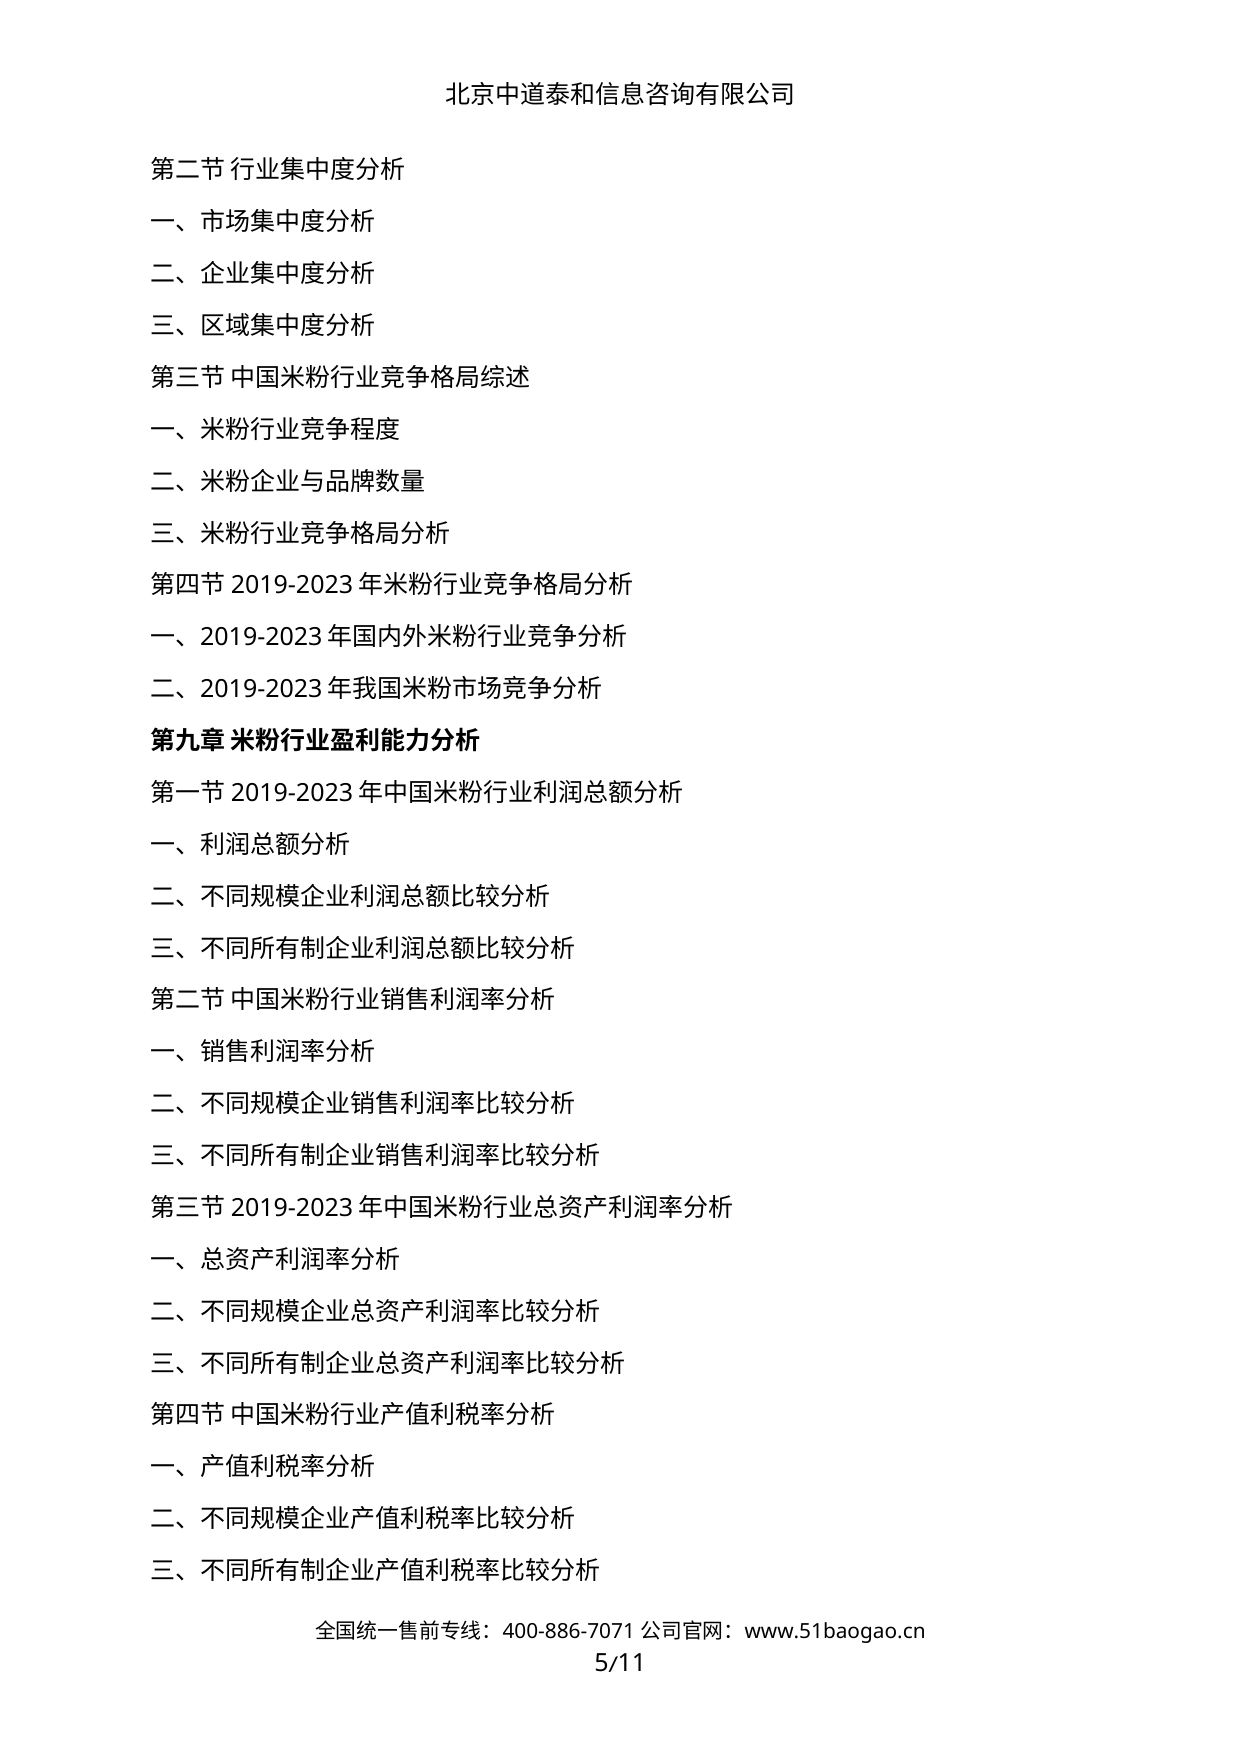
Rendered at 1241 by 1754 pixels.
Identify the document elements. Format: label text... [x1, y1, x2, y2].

text 三、不同所有制企业总资产利润率比较分析 [150, 1343, 1090, 1379]
text 第一节 2019-2023年中国米粉行业利润总额分析 [150, 772, 1090, 809]
text 第二节 行业集中度分析 [150, 150, 1090, 186]
text 二、不同规模企业产值利税率比较分析 [150, 1499, 1090, 1535]
text 一、产值利税率分析 [150, 1447, 1090, 1483]
text 三、米粉行业竞争格局分析 [150, 513, 1090, 549]
text 一、利润总额分析 [150, 824, 1090, 861]
text 第二节 中国米粉行业销售利润率分析 [150, 980, 1090, 1016]
text 二、不同规模企业利润总额比较分析 [150, 876, 1090, 912]
text 一、市场集中度分析 [150, 202, 1090, 238]
text 第九章 米粉行业盈利能力分析 [150, 721, 1090, 757]
text 三、不同所有制企业利润总额比较分析 [150, 928, 1090, 964]
text 一、米粉行业竞争程度 [150, 409, 1090, 446]
text 一、销售利润率分析 [150, 1032, 1090, 1068]
text 第四节 2019-2023年米粉行业竞争格局分析 [150, 565, 1090, 601]
text 三、区域集中度分析 [150, 306, 1090, 342]
text 三、不同所有制企业产值利税率比较分析 [150, 1551, 1090, 1587]
text 二、不同规模企业销售利润率比较分析 [150, 1084, 1090, 1120]
text 二、2019-2023年我国米粉市场竞争分析 [150, 669, 1090, 705]
text 第三节 中国米粉行业竞争格局综述 [150, 357, 1090, 394]
text 第四节 中国米粉行业产值利税率分析 [150, 1395, 1090, 1431]
text 二、米粉企业与品牌数量 [150, 461, 1090, 497]
text 二、不同规模企业总资产利润率比较分析 [150, 1291, 1090, 1327]
text 三、不同所有制企业销售利润率比较分析 [150, 1136, 1090, 1172]
text 二、企业集中度分析 [150, 254, 1090, 290]
text 第三节 2019-2023年中国米粉行业总资产利润率分析 [150, 1187, 1090, 1224]
text 一、总资产利润率分析 [150, 1239, 1090, 1276]
text 一、2019-2023年国内外米粉行业竞争分析 [150, 617, 1090, 653]
